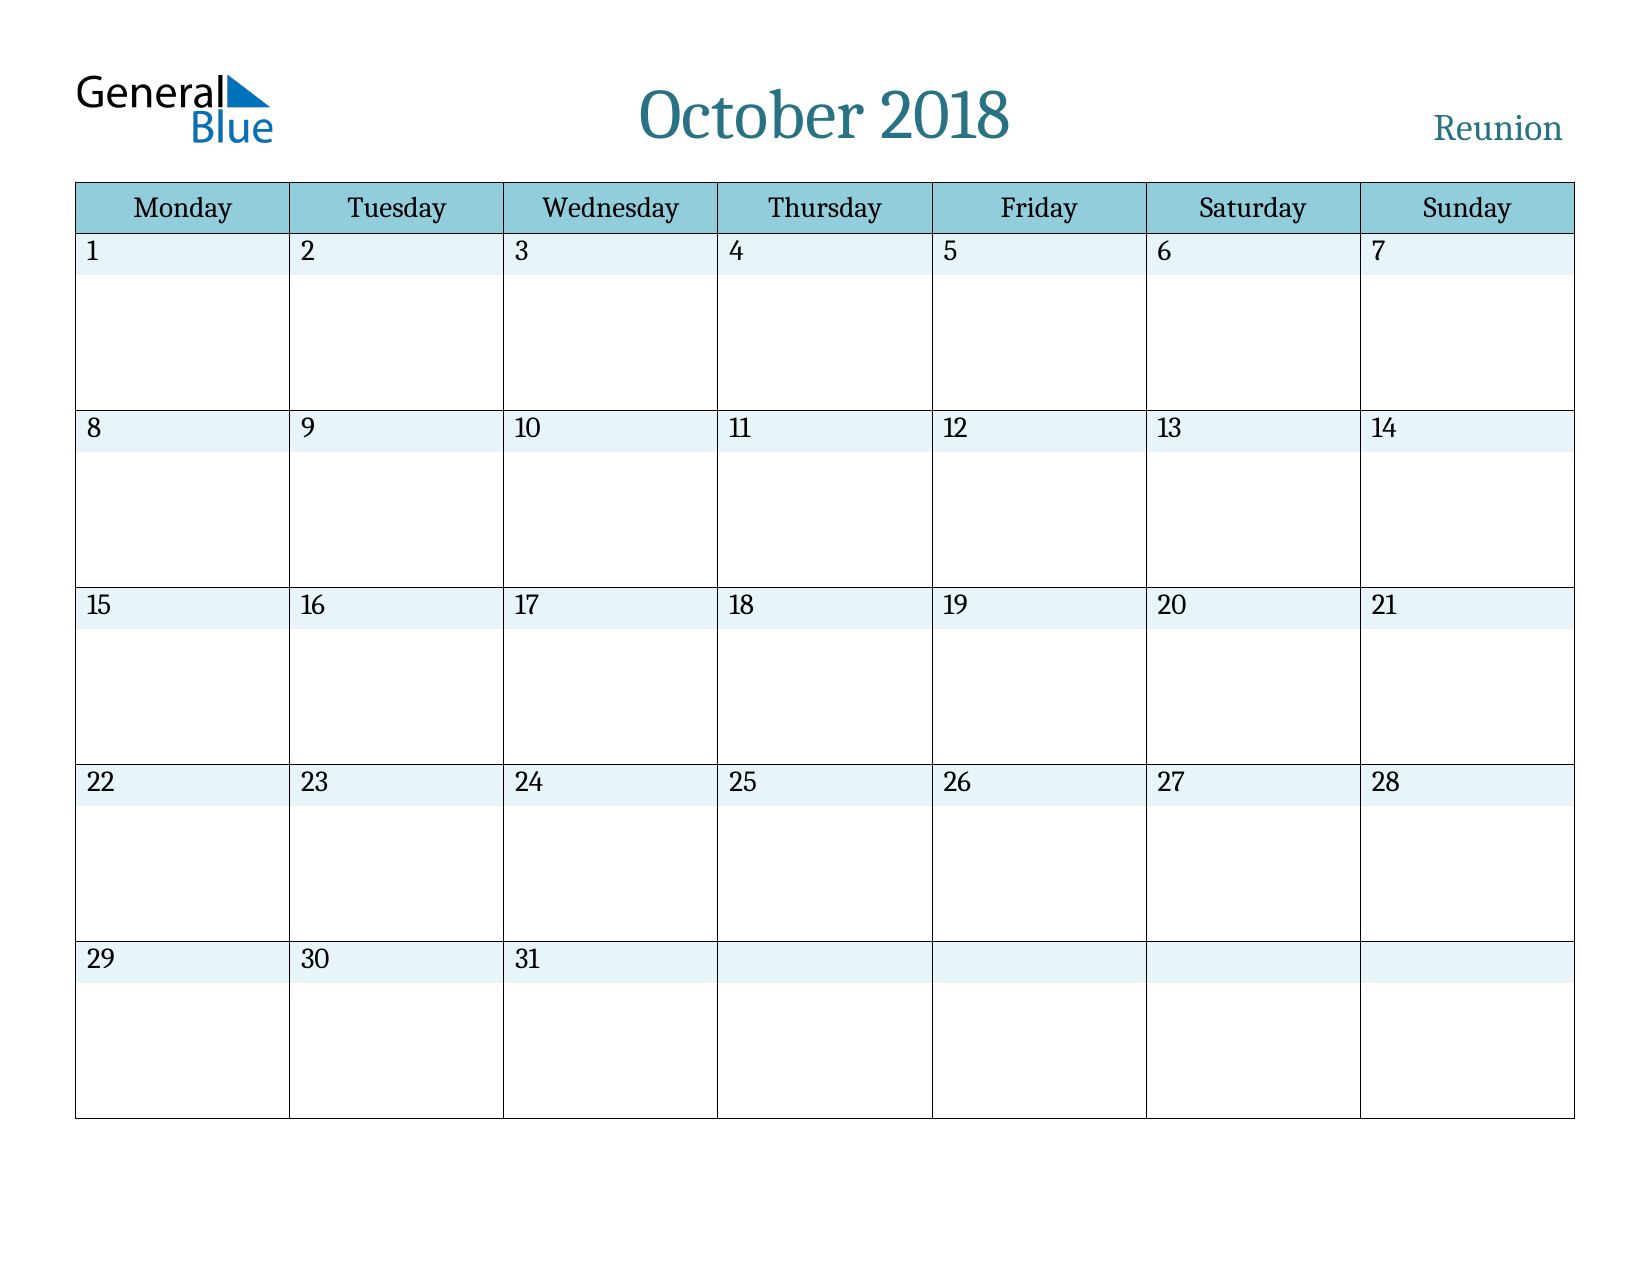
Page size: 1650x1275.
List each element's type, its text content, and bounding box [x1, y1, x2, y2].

table_cell 17 [504, 588, 717, 629]
table_cell [504, 275, 717, 410]
table_cell 14 [1361, 411, 1574, 452]
table_cell [76, 629, 289, 764]
table_cell 2 [290, 234, 503, 275]
table_cell 28 [1361, 765, 1574, 806]
table_cell [1361, 629, 1574, 764]
table_cell 15 [76, 588, 289, 629]
table_cell 19 [933, 588, 1146, 629]
table_cell [933, 806, 1146, 941]
table_cell [933, 452, 1146, 587]
table_cell [1147, 275, 1360, 410]
table_cell 16 [290, 588, 503, 629]
table_cell 25 [718, 765, 932, 806]
table_cell [933, 983, 1146, 1118]
table_cell 9 [290, 411, 503, 452]
table_cell [1361, 275, 1574, 410]
table_header October 2018 [504, 75, 1146, 182]
table_cell [290, 629, 503, 764]
table_cell Thursday [718, 183, 932, 233]
table_cell 3 [504, 234, 717, 275]
table_cell 22 [76, 765, 289, 806]
table_cell [290, 806, 503, 941]
table_cell 23 [290, 765, 503, 806]
table_cell 20 [1147, 588, 1360, 629]
table_cell Monday [76, 183, 289, 233]
table_cell 21 [1361, 588, 1574, 629]
table_cell 31 [504, 942, 717, 983]
table_cell Saturday [1147, 183, 1360, 233]
table_cell [1147, 452, 1360, 587]
table_cell 13 [1147, 411, 1360, 452]
table_cell Wednesday [504, 183, 717, 233]
table_cell [290, 275, 503, 410]
table_cell 5 [933, 234, 1146, 275]
table_cell 11 [718, 411, 932, 452]
table_header [76, 75, 503, 182]
table_cell 26 [933, 765, 1146, 806]
table_cell [933, 629, 1146, 764]
table_cell 10 [504, 411, 717, 452]
table_cell [933, 942, 1146, 983]
table_cell [1147, 983, 1360, 1118]
table_cell 18 [718, 588, 932, 629]
table_cell [1361, 452, 1574, 587]
table_cell [504, 452, 717, 587]
table_cell [1361, 942, 1574, 983]
table_cell [718, 629, 932, 764]
table_cell [1147, 806, 1360, 941]
table_cell [76, 806, 289, 941]
table_cell 8 [76, 411, 289, 452]
table_cell [504, 806, 717, 941]
picture [77, 75, 273, 143]
table_cell [933, 275, 1146, 410]
table_cell [76, 275, 289, 410]
table_cell [504, 983, 717, 1118]
table_cell 4 [718, 234, 932, 275]
table_cell [718, 983, 932, 1118]
table_cell Tuesday [290, 183, 503, 233]
table_cell 29 [76, 942, 289, 983]
table_cell [290, 983, 503, 1118]
table_cell [1361, 806, 1574, 941]
table_cell 12 [933, 411, 1146, 452]
table_cell [1147, 629, 1360, 764]
table_cell 6 [1147, 234, 1360, 275]
table_cell 1 [76, 234, 289, 275]
table_header Reunion [1146, 75, 1574, 182]
table_cell 30 [290, 942, 503, 983]
table_cell [718, 275, 932, 410]
table_cell [76, 452, 289, 587]
table_cell 24 [504, 765, 717, 806]
table_cell [718, 452, 932, 587]
table_cell 27 [1147, 765, 1360, 806]
table_cell [718, 806, 932, 941]
table_cell [290, 452, 503, 587]
table_cell 7 [1361, 234, 1574, 275]
table_cell [504, 629, 717, 764]
table_cell [76, 983, 289, 1118]
table_cell [1147, 942, 1360, 983]
table_cell Friday [933, 183, 1146, 233]
table_cell Sunday [1361, 183, 1574, 233]
table_cell [1361, 983, 1574, 1118]
table_cell [718, 942, 932, 983]
